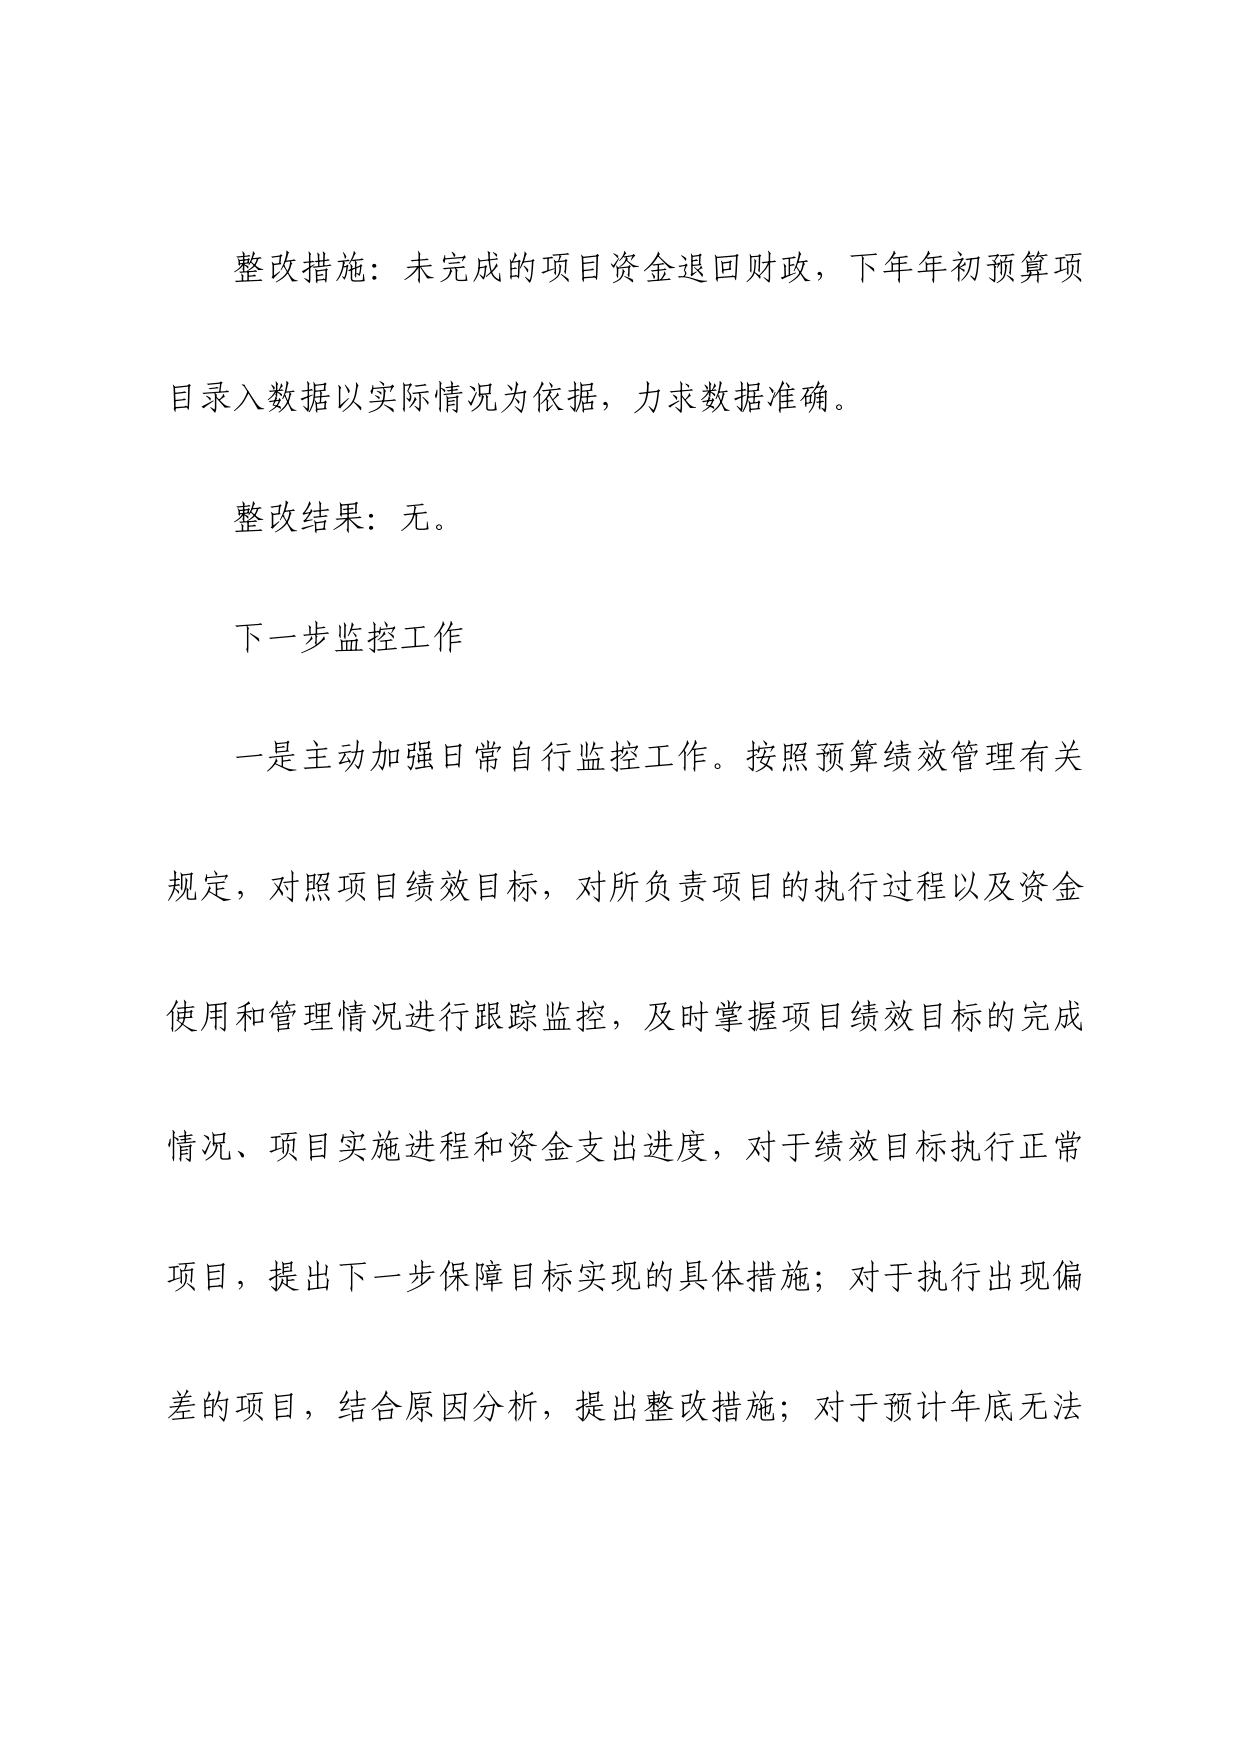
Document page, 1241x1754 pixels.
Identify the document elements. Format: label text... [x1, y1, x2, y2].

text 整改措施：未完成的项目资金退回财政，下年年初预算项目录入数据以实际情况为依据，力求数据准确。 [165, 233, 1087, 428]
text 下一步监控工作 [165, 602, 1087, 667]
text 整改结果：无。 [165, 483, 1087, 548]
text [165, 722, 1087, 1437]
